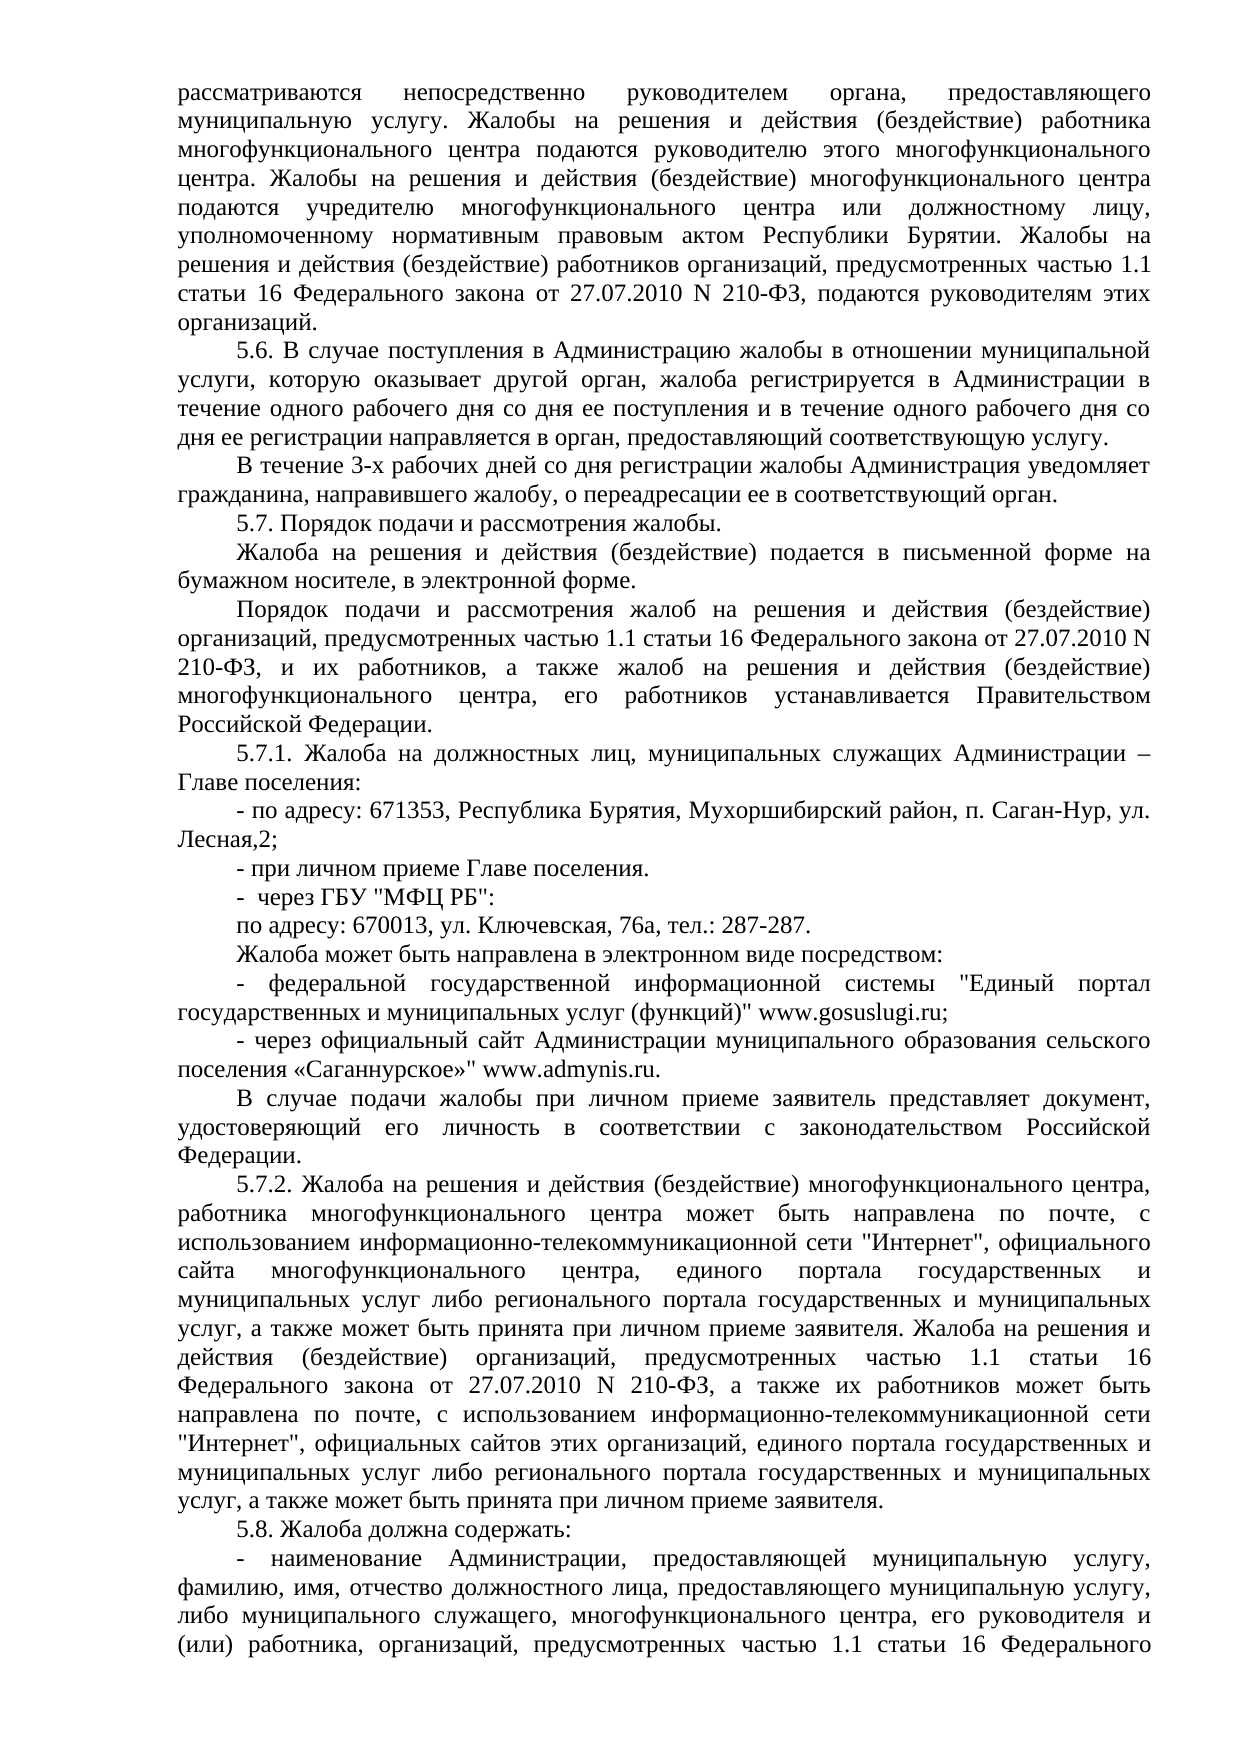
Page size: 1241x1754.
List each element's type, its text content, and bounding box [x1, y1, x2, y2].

text 5.6. В случае поступления в Администрацию жалобы в отношении муниципальной услуги, которую оказывает другой орган, жалоба регистрируется в Администрации в течение одного рабочего дня со дня ее поступления и в течение одного рабочего дня со дня ее регистрации направляется в орган, предоставляющий соответствующую услугу. [177, 336, 1152, 451]
text - при личном приеме Главе поселения. [177, 853, 1152, 882]
text 5.8. Жалоба должна содержать: [177, 1514, 1152, 1543]
text - федеральной государственной информационной системы "Единый портал государственных и муниципальных услуг (функций)" www.gosuslugi.ru; [177, 968, 1152, 1026]
text Жалоба может быть направлена в электронном виде посредством: [177, 939, 1152, 968]
text 5.7. Порядок подачи и рассмотрения жалобы. [177, 508, 1152, 537]
text 5.7.2. Жалоба на решения и действия (бездействие) многофункционального центра, работника многофункционального центра может быть направлена по почте, с использованием информационно-телекоммуникационной сети "Интернет", официального сайта многофункционального центра, единого портала государственных и муниципальных услуг либо регионального портала государственных и муниципальных услуг, а также может быть принята при личном приеме заявителя. Жалоба на решения и действия (бездействие) организаций, предусмотренных частью 1.1 статьи 16 Федерального закона от 27.07.2010 N 210-ФЗ, а также их работников может быть направлена по почте, с использованием информационно-телекоммуникационной сети "Интернет", официальных сайтов этих организаций, единого портала государственных и муниципальных услуг либо регионального портала государственных и муниципальных услуг, а также может быть принята при личном приеме заявителя. [177, 1169, 1152, 1514]
text В течение 3-х рабочих дней со дня регистрации жалобы Администрация уведомляет гражданина, направившего жалобу, о переадресации ее в соответствующий орган. [177, 451, 1152, 508]
text Порядок подачи и рассмотрения жалоб на решения и действия (бездействие) организаций, предусмотренных частью 1.1 статьи 16 Федерального закона от 27.07.2010 N 210-ФЗ, и их работников, а также жалоб на решения и действия (бездействие) многофункционального центра, его работников устанавливается Правительством Российской Федерации. [177, 594, 1152, 738]
text - через ГБУ "МФЦ РБ": [177, 882, 1152, 911]
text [177, 77, 1152, 336]
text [177, 1543, 1152, 1658]
text 5.7.1. Жалоба на должностных лиц, муниципальных служащих Администрации – Главе поселения: [177, 738, 1152, 796]
text - через официальный сайт Администрации муниципального образования сельского поселения «Саганнурское»" www.admynis.ru. [177, 1026, 1152, 1083]
text по адресу: 670013, ул. Ключевская, 76а, тел.: 287-287. [177, 911, 1152, 939]
text Жалоба на решения и действия (бездействие) подается в письменной форме на бумажном носителе, в электронной форме. [177, 537, 1152, 594]
text В случае подачи жалобы при личном приеме заявитель представляет документ, удостоверяющий его личность в соответствии с законодательством Российской Федерации. [177, 1083, 1152, 1169]
text - по адресу: 671353, Республика Бурятия, Мухоршибирский район, п. Саган-Нур, ул. Лесная,2; [177, 796, 1152, 853]
